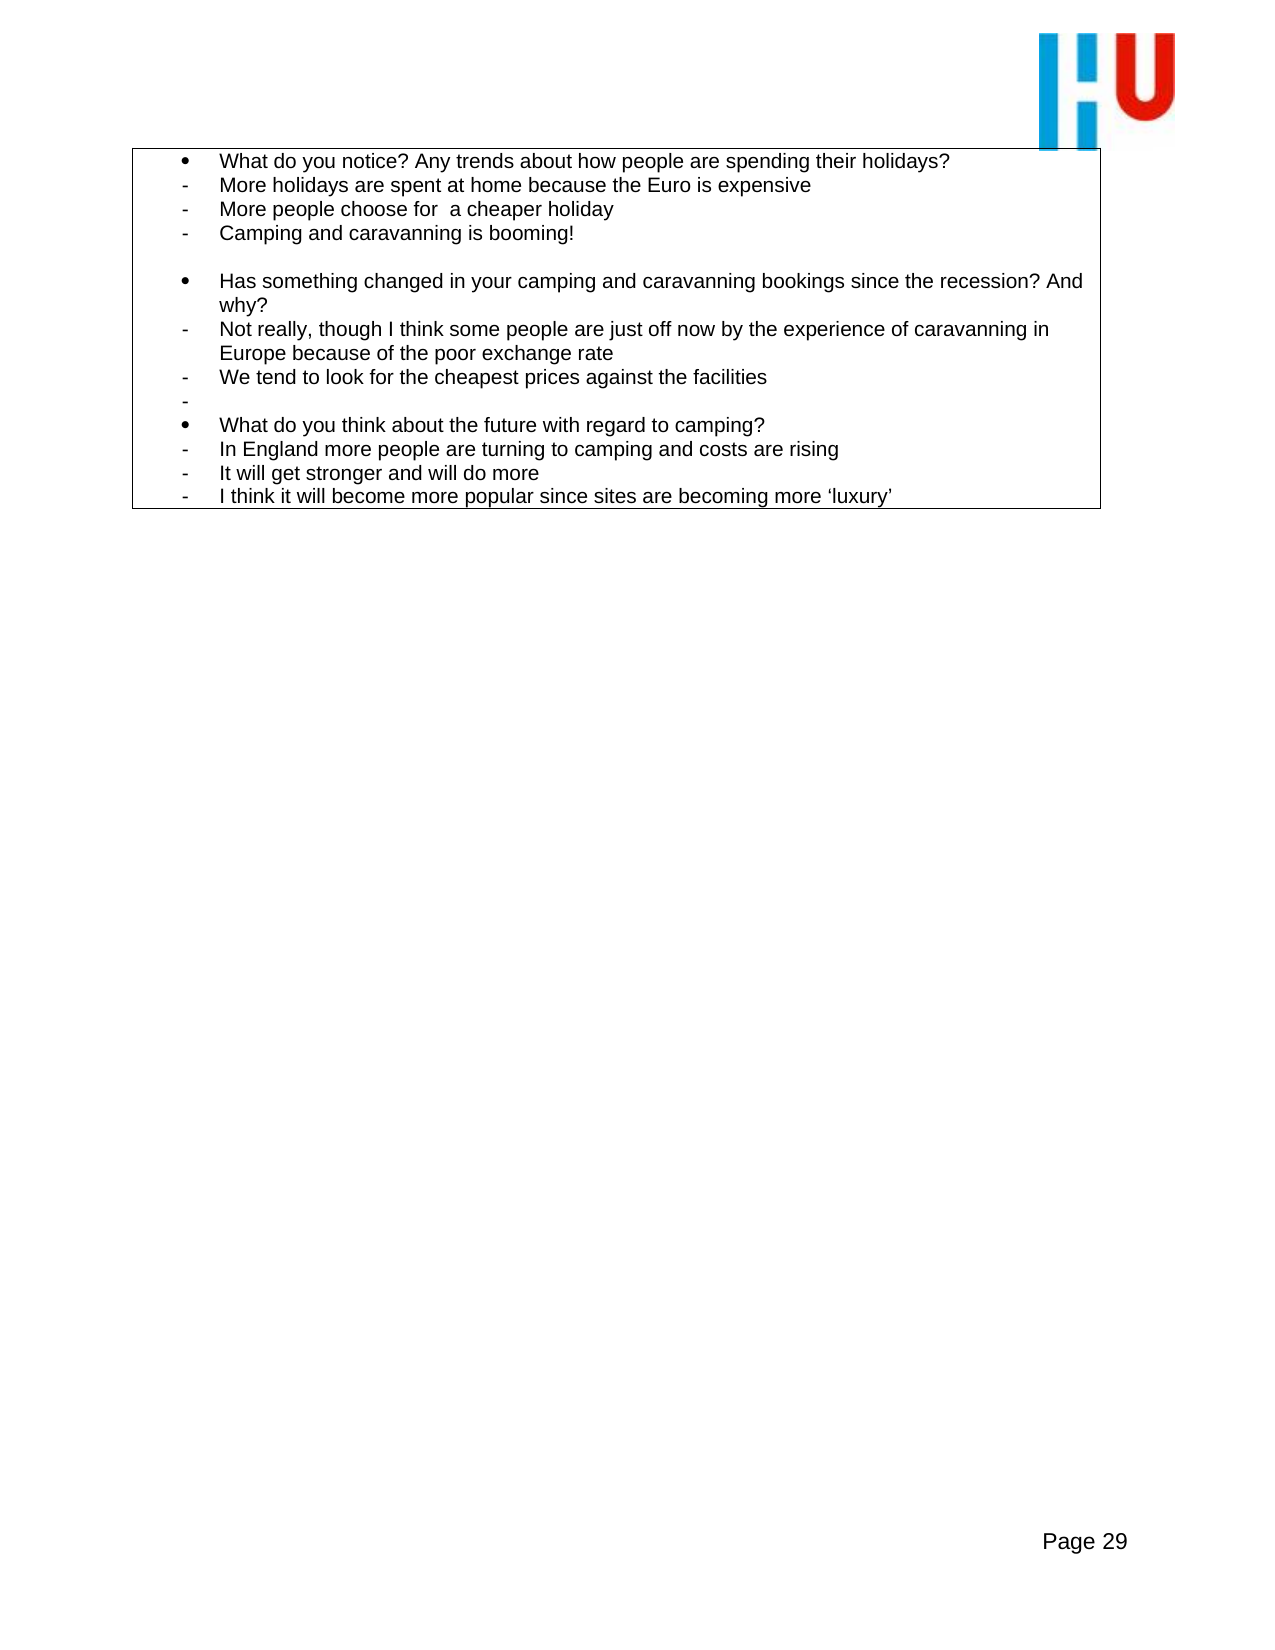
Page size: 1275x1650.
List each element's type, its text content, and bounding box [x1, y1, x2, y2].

picture [1039, 33, 1175, 151]
